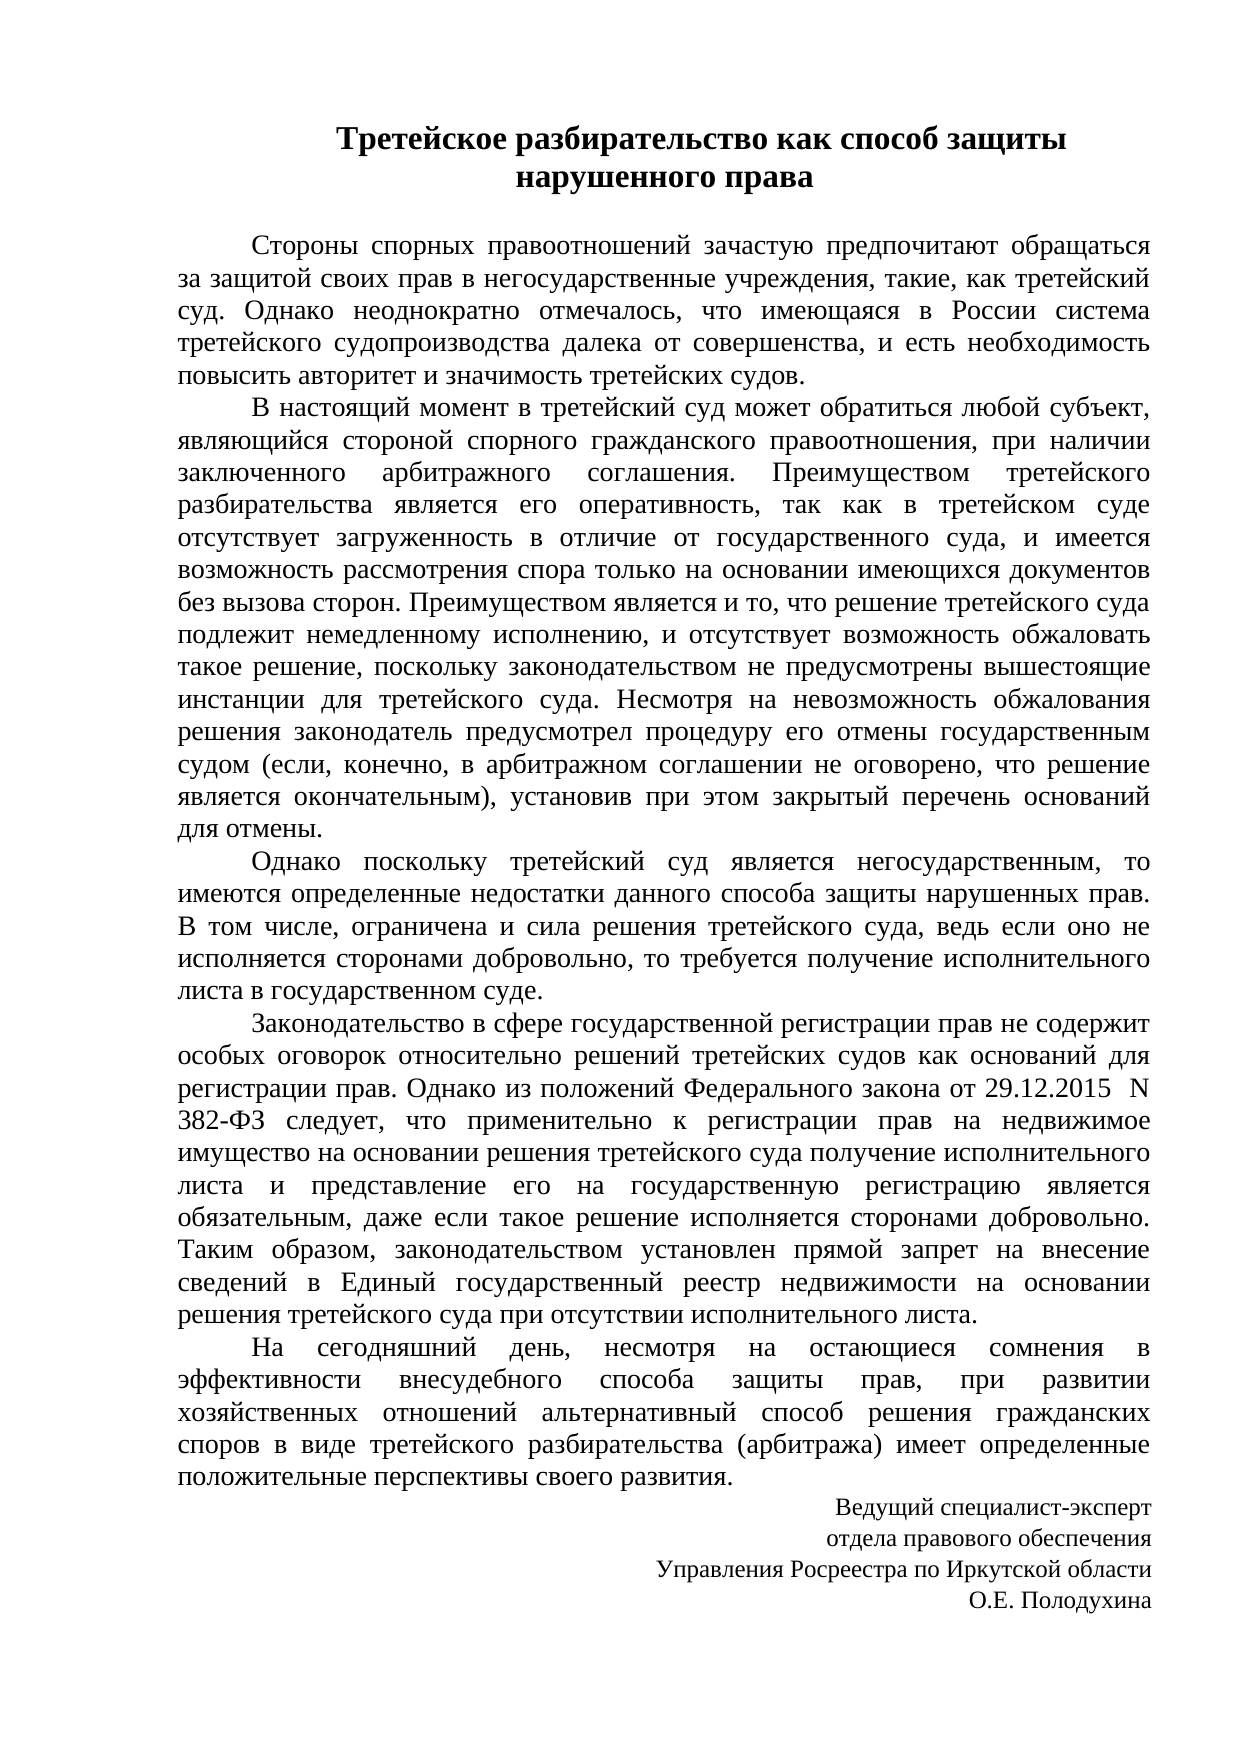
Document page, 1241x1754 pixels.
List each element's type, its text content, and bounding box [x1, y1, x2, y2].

text В настоящий момент в третейский суд может обратиться любой субъект, являющийся стороной спорного гражданского правоотношения, при наличии заключенного арбитражного соглашения. Преимуществом третейского разбирательства является его оперативность, так как в третейском суде отсутствует загруженность в отличие от государственного суда, и имеется возможность рассмотрения спора только на основании имеющихся документов без вызова сторон. Преимуществом является и то, что решение третейского суда подлежит немедленному исполнению, и отсутствует возможность обжаловать такое решение, поскольку законодательством не предусмотрены вышестоящие инстанции для третейского суда. Несмотря на невозможность обжалования решения законодатель предусмотрел процедуру его отмены государственным судом (если, конечно, в арбитражном соглашении не оговорено, что решение является окончательным), установив при этом закрытый перечень оснований для отмены. [177, 390, 1152, 844]
text Управления Росреестра по Иркутской области [177, 1554, 1152, 1583]
text О.Е. Полодухина [177, 1585, 1152, 1614]
text Однако поскольку третейский суд является негосударственным, то имеются определенные недостатки данного способа защиты нарушенных прав. В том числе, ограничена и сила решения третейского суда, ведь если оно не исполняется сторонами добровольно, то требуется получение исполнительного листа в государственном суде. [177, 844, 1152, 1006]
text На сегодняшний день, несмотря на остающиеся сомнения в эффективности внесудебного способа защиты прав, при развитии хозяйственных отношений альтернативный способ решения гражданских споров в виде третейского разбирательства (арбитража) имеет определенные положительные перспективы своего развития. [177, 1330, 1152, 1492]
text Ведущий специалист-эксперт [177, 1492, 1152, 1521]
text Стороны спорных правоотношений зачастую предпочитают обращаться за защитой своих прав в негосударственные учреждения, такие, как третейский суд. Однако неоднократно отмечалось, что имеющаяся в России система третейского судопроизводства далека от совершенства, и есть необходимость повысить авторитет и значимость третейских судов. [177, 228, 1152, 390]
text отдела правового обеспечения [177, 1523, 1152, 1552]
text Третейское разбирательство как способ защиты нарушенного права [177, 118, 1152, 195]
text Законодательство в сфере государственной регистрации прав не содержит особых оговорок относительно решений третейских судов как оснований для регистрации прав. Однако из положений Федерального закона от 29.12.2015 N 382-ФЗ следует, что применительно к регистрации прав на недвижимое имущество на основании решения третейского суда получение исполнительного листа и представление его на государственную регистрацию является обязательным, даже если такое решение исполняется сторонами добровольно. Таким образом, законодательством установлен прямой запрет на внесение сведений в Единый государственный реестр недвижимости на основании решения третейского суда при отсутствии исполнительного листа. [177, 1006, 1152, 1330]
